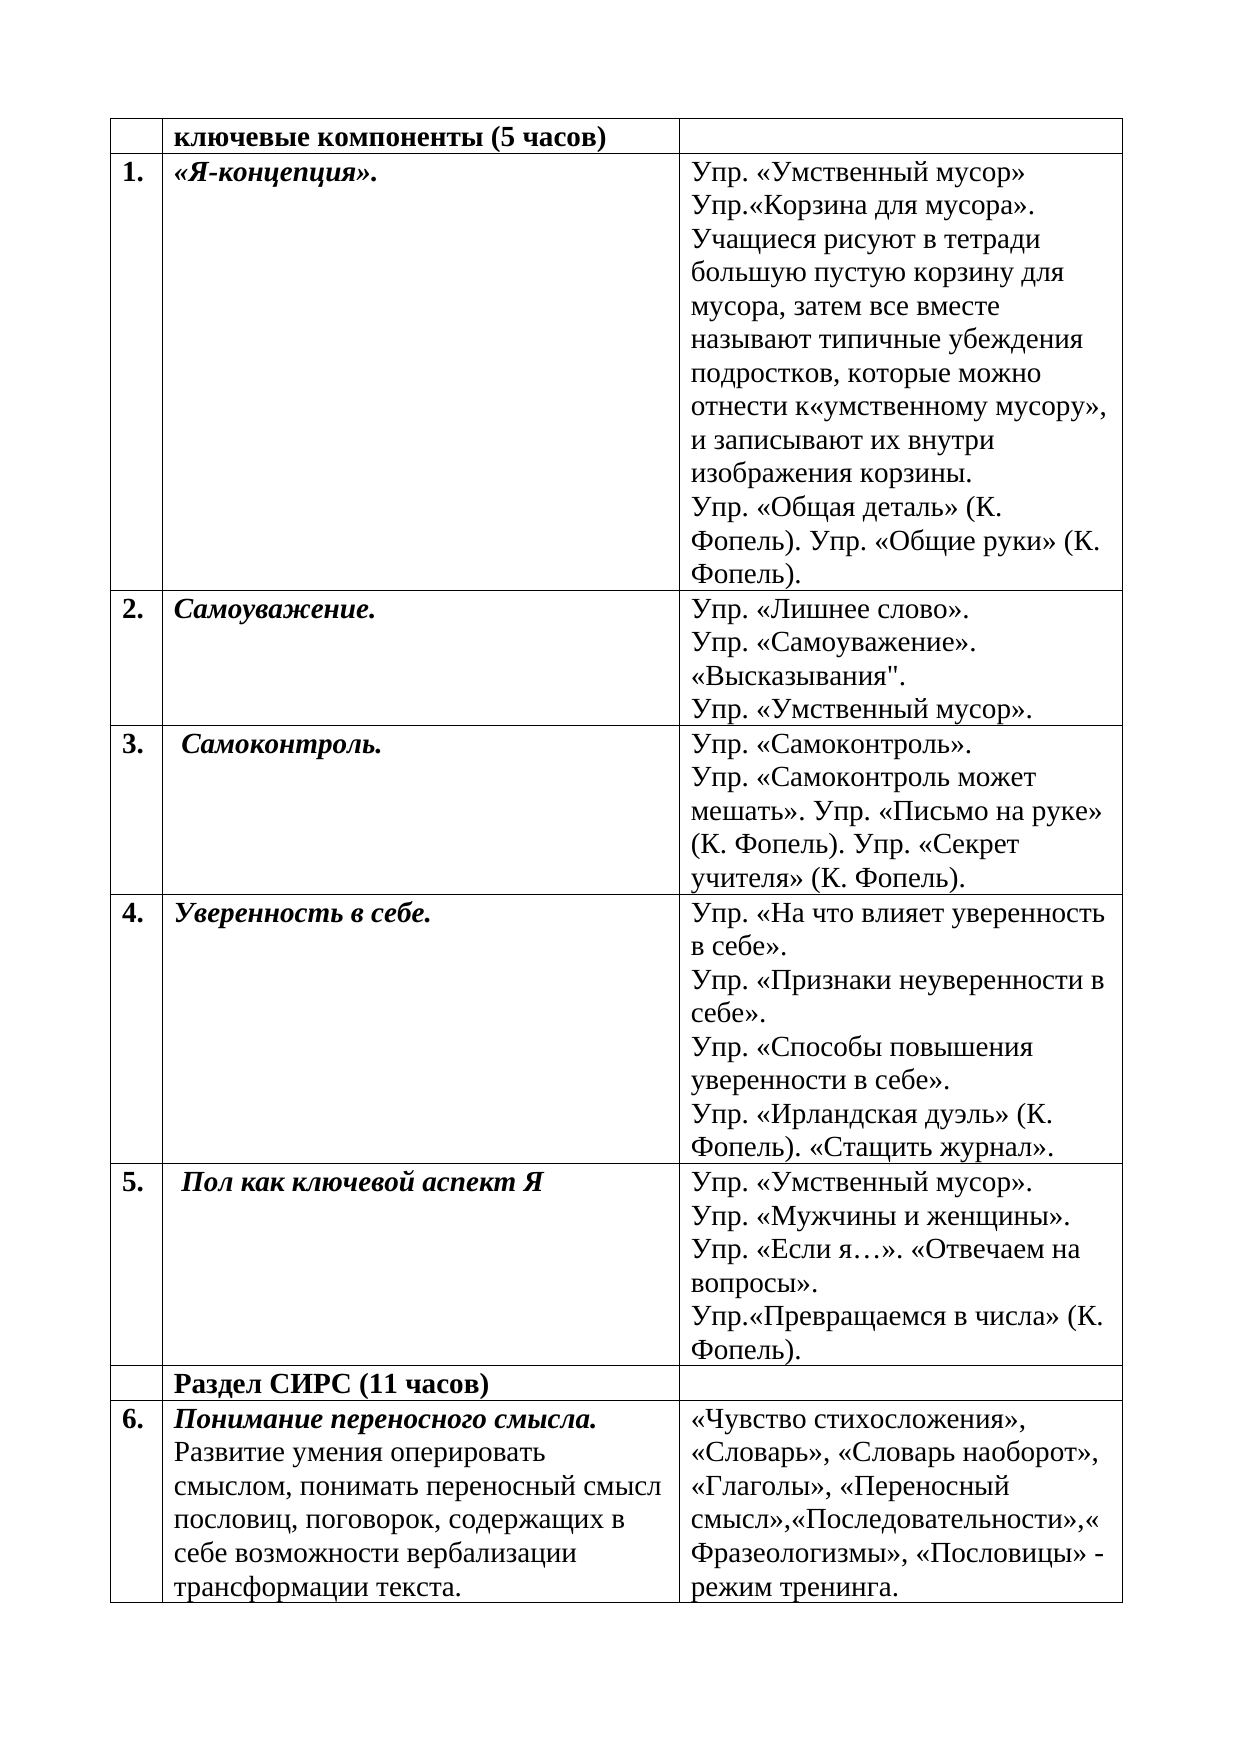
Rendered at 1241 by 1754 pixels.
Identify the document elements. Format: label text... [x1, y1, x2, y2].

table_cell 1. [111, 154, 162, 590]
table_cell [680, 1366, 1122, 1400]
table_cell Самоуважение. [163, 591, 679, 725]
table_cell Упр. «Самоконтроль». Упр. «Самоконтроль может мешать». Упр. «Письмо на руке» (К. Фопель). Упр. «Секрет учителя» (К. Фопель). [680, 726, 1122, 894]
table_cell 5. [111, 1164, 162, 1365]
table_cell [680, 119, 1122, 153]
table_cell Упр. «Умственный мусор». Упр. «Мужчины и женщины». Упр. «Если я…». «Отвечаем на вопросы». Упр.«Превращаемся в числа» (К. Фопель). [680, 1164, 1122, 1365]
table_cell 6. [111, 1401, 162, 1602]
table_cell [111, 1366, 162, 1400]
table_cell Упр. «Умственный мусор» Упр.«Корзина для мусора». Учащиеся рисуют в тетради большую пустую корзину для мусора, затем все вместе называют типичные убеждения подростков, которые можно отнести к«умственному мусору», и записывают их внутри изображения корзины. Упр. «Общая деталь» (К. Фопель). Упр. «Общие руки» (К. Фопель). [680, 154, 1122, 590]
table_cell 4. [111, 895, 162, 1163]
table_cell 3. [111, 726, 162, 894]
table_cell Упр. «Лишнее слово». Упр. «Самоуважение». «Высказывания". Упр. «Умственный мусор». [680, 591, 1122, 725]
table_cell Уверенность в себе. [163, 895, 679, 1163]
table_cell 2. [111, 591, 162, 725]
table_cell Раздел СИРС (11 часов) [163, 1366, 679, 1400]
table_cell Упр. «На что влияет уверенность в себе». Упр. «Признаки неуверенности в себе». Упр. «Способы повышения уверенности в себе». Упр. «Ирландская дуэль» (К. Фопель). «Стащить журнал». [680, 895, 1122, 1163]
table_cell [163, 119, 679, 153]
table_cell Понимание переносного смысла. Развитие умения оперировать смыслом, понимать переносный смысл пословиц, поговорок, содержащих в себе возможности вербализации трансформации текста. [163, 1401, 679, 1602]
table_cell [680, 1401, 1122, 1602]
table_cell «Я-концепция». [163, 154, 679, 590]
table_cell Пол как ключевой аспект Я [163, 1164, 679, 1365]
table_cell [111, 119, 162, 153]
table_cell Самоконтроль. [163, 726, 679, 894]
